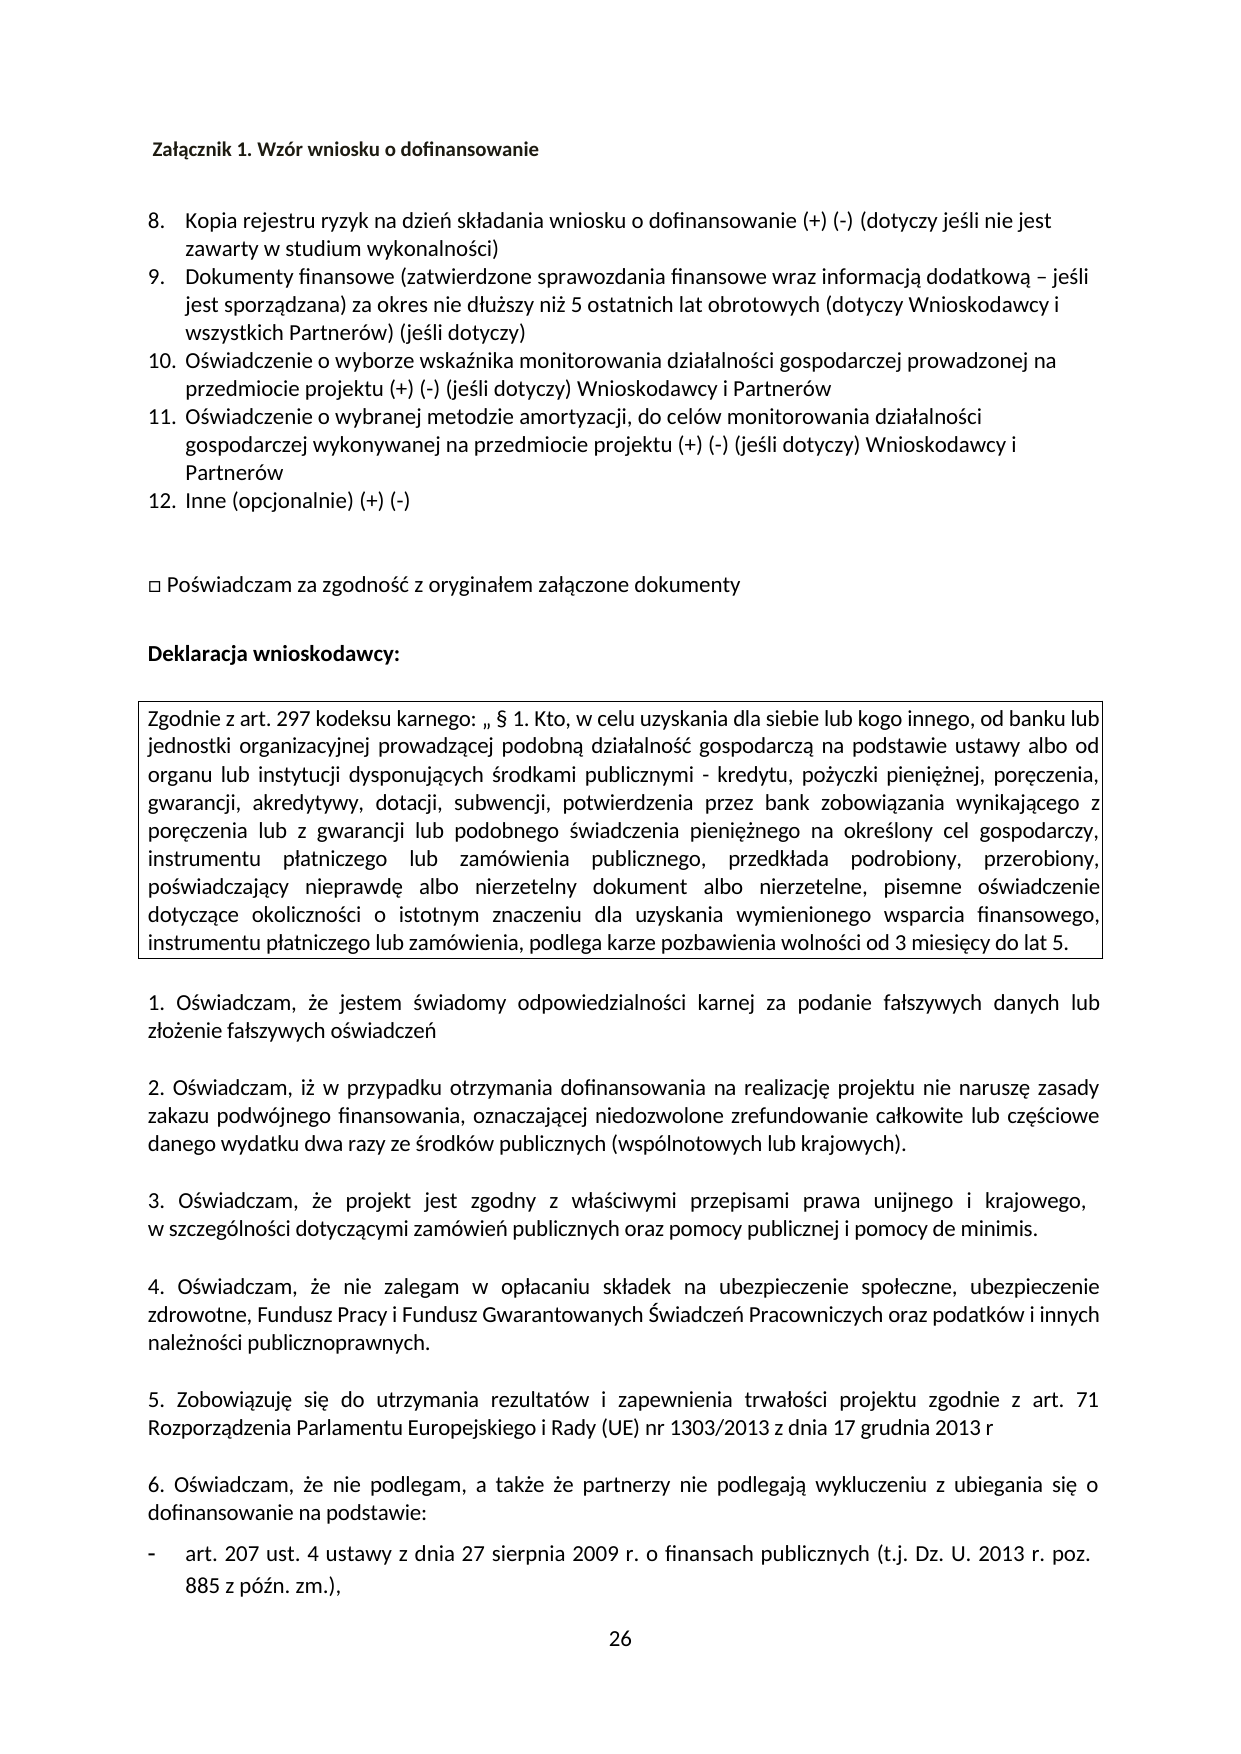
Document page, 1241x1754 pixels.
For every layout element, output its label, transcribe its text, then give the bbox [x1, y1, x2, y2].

text 6. Oświadczam, że nie podlegam, a także że partnerzy nie podlegają wykluczeniu z ubiegania się o dofinansowanie na podstawie: [148, 1470, 1100, 1526]
text 5. Zobowiązuję się do utrzymania rezultatów i zapewnienia trwałości projektu zgodnie z art. 71 Rozporządzenia Parlamentu Europejskiego i Rady (UE) nr 1303/2013 z dnia 17 grudnia 2013 r [148, 1385, 1100, 1441]
list art. 207 ust. 4 ustawy z dnia 27 sierpnia 2009 r. o finansach publicznych (t.j. Dz. U. 2013 r. poz. 885 z późn. zm.), [148, 1539, 1093, 1599]
text 4. Oświadczam, że nie zalegam w opłacaniu składek na ubezpieczenie społeczne, ubezpieczenie zdrowotne, Fundusz Pracy i Fundusz Gwarantowanych Świadczeń Pracowniczych oraz podatków i innych należności publicznoprawnych. [148, 1272, 1100, 1356]
list Oświadczenie o wybranej metodzie amortyzacji, do celów monitorowania działalności gospodarczej wykonywanej na przedmiocie projektu (+) (-) (jeśli dotyczy) Wnioskodawcy i Partnerów [148, 402, 1093, 487]
text 1. Oświadczam, że jestem świadomy odpowiedzialności karnej za podanie fałszywych danych lub złożenie fałszywych oświadczeń [148, 988, 1100, 1044]
text 2. Oświadczam, iż w przypadku otrzymania dofinansowania na realizację projektu nie naruszę zasady zakazu podwójnego finansowania, oznaczającej niedozwolone zrefundowanie całkowite lub częściowe danego wydatku dwa razy ze środków publicznych (wspólnotowych lub krajowych). [148, 1073, 1100, 1157]
text Zgodnie z art. 297 kodeksu karnego: „ § 1. Kto, w celu uzyskania dla siebie lub kogo innego, od banku lub jednostki organizacyjnej prowadzącej podobną działalność gospodarczą na podstawie ustawy albo od organu lub instytucji dysponujących środkami publicznymi - kredytu, pożyczki pieniężnej, poręczenia, gwarancji, akredytywy, dotacji, subwencji, potwierdzenia przez bank zobowiązania wynikającego z poręczenia lub z gwarancji lub podobnego świadczenia pieniężnego na określony cel gospodarczy, instrumentu płatniczego lub zamówienia publicznego, przedkłada podrobiony, przerobiony, poświadczający nieprawdę albo nierzetelny dokument albo nierzetelne, pisemne oświadczenie dotyczące okoliczności o istotnym znaczeniu dla uzyskania wymienionego wsparcia finansowego, instrumentu płatniczego lub zamówienia, podlega karze pozbawienia wolności od 3 miesięcy do lat 5. [139, 702, 1102, 958]
list Dokumenty finansowe (zatwierdzone sprawozdania finansowe wraz informacją dodatkową – jeśli jest sporządzana) za okres nie dłuższy niż 5 ostatnich lat obrotowych (dotyczy Wnioskodawcy i wszystkich Partnerów) (jeśli dotyczy) [148, 262, 1093, 346]
text Deklaracja wnioskodawcy: [148, 639, 1093, 667]
list Inne (opcjonalnie) (+) (-) [359, 487, 1093, 514]
text □ Poświadczam za zgodność z oryginałem załączone dokumenty [148, 543, 1093, 599]
text 3. Oświadczam, że projekt jest zgodny z właściwymi przepisami prawa unijnego i krajowego, w szczególności dotyczącymi zamówień publicznych oraz pomocy publicznej i pomocy de minimis. [148, 1187, 1100, 1243]
list Inne (opcjonalnie) (+) (-) [148, 487, 347, 514]
list Oświadczenie o wyborze wskaźnika monitorowania działalności gospodarczej prowadzonej na przedmiocie projektu (+) (-) (jeśli dotyczy) Wnioskodawcy i Partnerów [148, 346, 1093, 402]
list Kopia rejestru ryzyk na dzień składania wniosku o dofinansowanie (+) (-) (dotyczy jeśli nie jest zawarty w studium wykonalności) [148, 206, 1093, 262]
